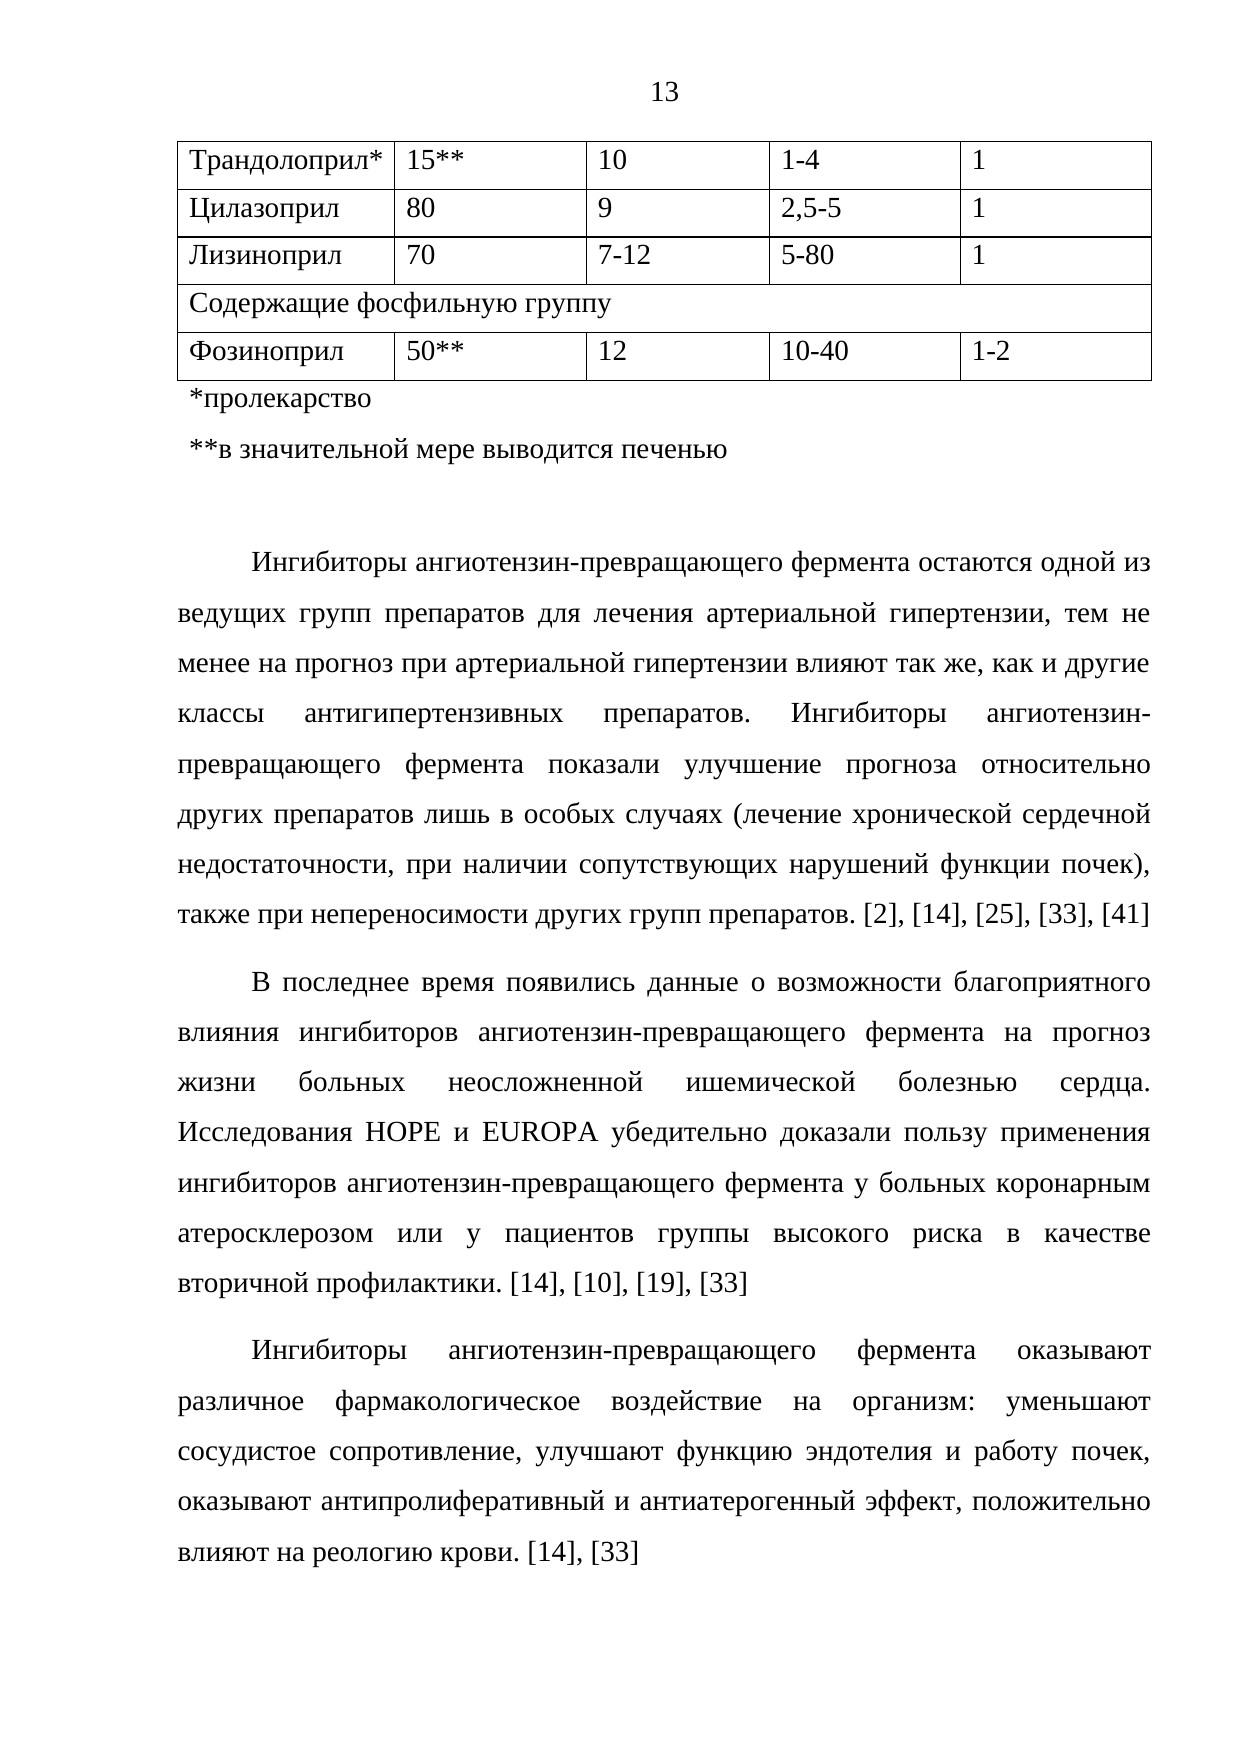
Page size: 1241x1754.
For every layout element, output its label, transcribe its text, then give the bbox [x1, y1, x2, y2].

table_cell 1 [961, 190, 1151, 236]
table_cell 1-2 [961, 333, 1151, 379]
table_cell 1 [961, 238, 1151, 284]
table_cell 9 [587, 190, 769, 236]
text В последнее время появились данные о возможности благоприятного влияния ингибиторов ангиотензин-превращающего фермента на прогноз жизни больных неосложненной ишемической болезнью сердца. Исследования НОРЕ и EUROPA убедительно доказали пользу применения ингибиторов ангиотензин-превращающего фермента у больных коронарным атеросклерозом или у пациентов группы высокого риска в качестве вторичной профилактики. [14], [10], [19], [33] [177, 964, 1152, 1299]
table_cell 5-80 [770, 238, 960, 284]
table_cell Трандолоприл* [178, 142, 394, 189]
table_cell 15** [395, 142, 586, 189]
table_cell 10 [587, 142, 769, 189]
text Ингибиторы ангиотензин-превращающего фермента оказывают различное фармакологическое воздействие на организм: уменьшают сосудистое сопротивление, улучшают функцию эндотелия и работу почек, оказывают антипролиферативный и антиатерогенный эффект, положительно влияют на реологию крови. [14], [33] [177, 1332, 1152, 1567]
table_cell *пролекарство **в значительной мере выводится печенью [178, 381, 1151, 477]
text Ингибиторы ангиотензин-превращающего фермента остаются одной из ведущих групп препаратов для лечения артериальной гипертензии, тем не менее на прогноз при артериальной гипертензии влияют так же, как и другие классы антигипертензивных препаратов. Ингибиторы ангиотензин- превращающего фермента показали улучшение прогноза относительно других препаратов лишь в особых случаях (лечение хронической сердечной недостаточности, при наличии сопутствующих нарушений функции почек), также при непереносимости других групп препаратов. [2], [14], [25], [33], [41] [177, 544, 1152, 930]
table_cell 10-40 [770, 333, 960, 379]
table_cell Содержащие фосфильную группу [178, 285, 1151, 332]
table_cell Лизиноприл [178, 238, 394, 284]
table_cell 2,5-5 [770, 190, 960, 236]
table_cell 70 [395, 238, 586, 284]
table_cell 1-4 [770, 142, 960, 189]
table_cell Фозиноприл [178, 333, 394, 379]
table_cell 12 [587, 333, 769, 379]
table_cell 7-12 [587, 238, 769, 284]
table_cell 1 [961, 142, 1151, 189]
table_cell 50** [395, 333, 586, 379]
table_cell Цилазоприл [178, 190, 394, 236]
table_cell 80 [395, 190, 586, 236]
